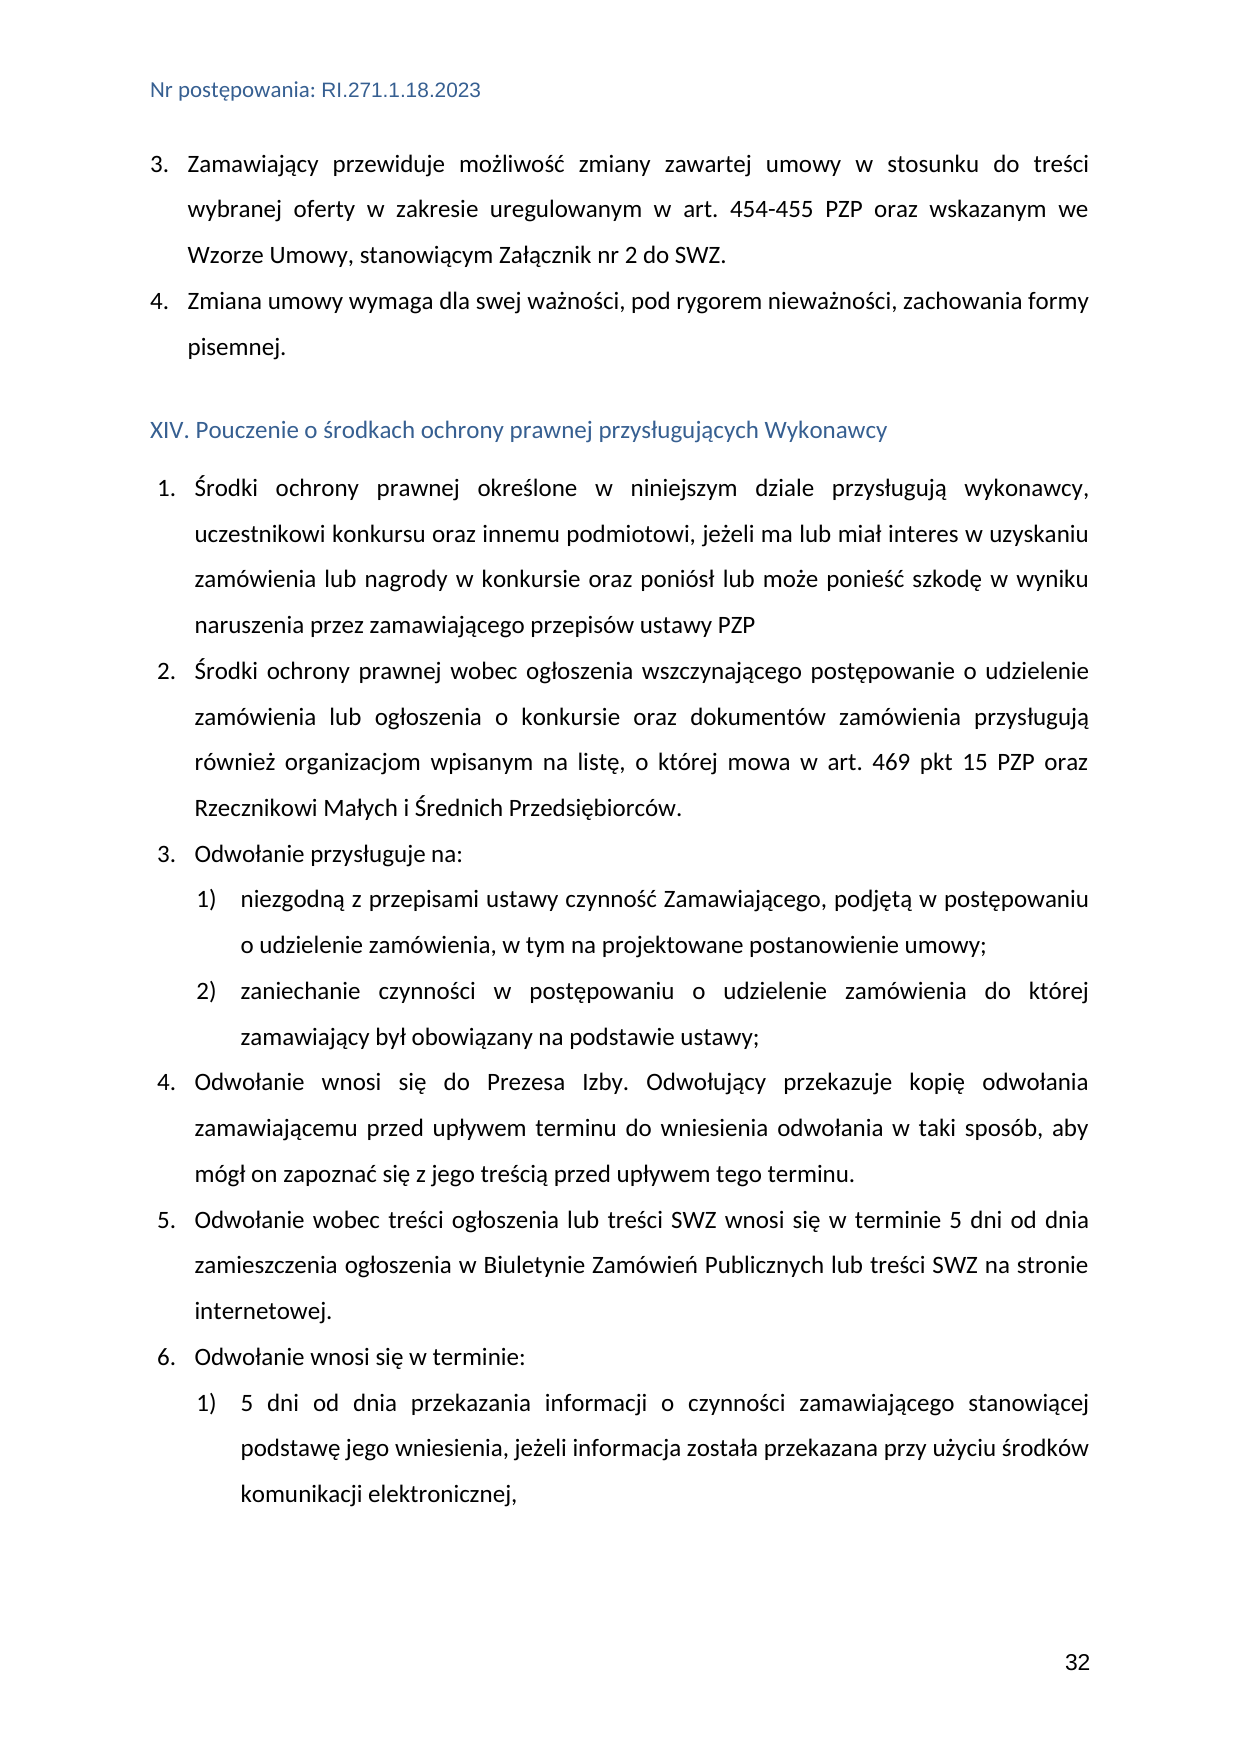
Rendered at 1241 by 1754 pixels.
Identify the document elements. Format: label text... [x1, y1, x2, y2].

list Odwołanie wnosi się w terminie: [157, 1341, 1090, 1371]
list Zmiana umowy wymaga dla swej ważności, pod rygorem nieważności, zachowania formy pisemnej. [150, 285, 1090, 361]
list Środki ochrony prawnej określone w niniejszym dziale przysługują wykonawcy, uczestnikowi konkursu oraz innemu podmiotowi, jeżeli ma lub miał interes w uzyskaniu zamówienia lub nagrody w konkursie oraz poniósł lub może ponieść szkodę w wyniku naruszenia przez zamawiającego przepisów ustawy PZP [157, 472, 1090, 640]
text 2) zaniechanie czynności w postępowaniu o udzielenie zamówienia do której zamawiający był obowiązany na podstawie ustawy; [196, 975, 1090, 1051]
list Odwołanie przysługuje na: [157, 838, 1090, 868]
text 1) niezgodną z przepisami ustawy czynność Zamawiającego, podjętą w postępowaniu o udzielenie zamówienia, w tym na projektowane postanowienie umowy; [196, 884, 1090, 960]
list Zamawiający przewiduje możliwość zmiany zawartej umowy w stosunku do treści wybranej oferty w zakresie uregulowanym w art. 454-455 PZP oraz wskazanym we Wzorze Umowy, stanowiącym Załącznik nr 2 do SWZ. [150, 148, 1090, 270]
text 1) 5 dni od dnia przekazania informacji o czynności zamawiającego stanowiącej podstawę jego wniesienia, jeżeli informacja została przekazana przy użyciu środków komunikacji elektronicznej, [196, 1387, 1090, 1509]
list Środki ochrony prawnej wobec ogłoszenia wszczynającego postępowanie o udzielenie zamówienia lub ogłoszenia o konkursie oraz dokumentów zamówienia przysługują również organizacjom wpisanym na listę, o której mowa w art. 469 pkt 15 PZP oraz Rzecznikowi Małych i Średnich Przedsiębiorców. [157, 655, 1090, 823]
subtitle XIV. Pouczenie o środkach ochrony prawnej przysługujących Wykonawcy [150, 414, 1090, 444]
list Odwołanie wobec treści ogłoszenia lub treści SWZ wnosi się w terminie 5 dni od dnia zamieszczenia ogłoszenia w Biuletynie Zamówień Publicznych lub treści SWZ na stronie internetowej. [157, 1204, 1090, 1326]
list Odwołanie wnosi się do Prezesa Izby. Odwołujący przekazuje kopię odwołania zamawiającemu przed upływem terminu do wniesienia odwołania w taki sposób, aby mógł on zapoznać się z jego treścią przed upływem tego terminu. [157, 1067, 1090, 1188]
